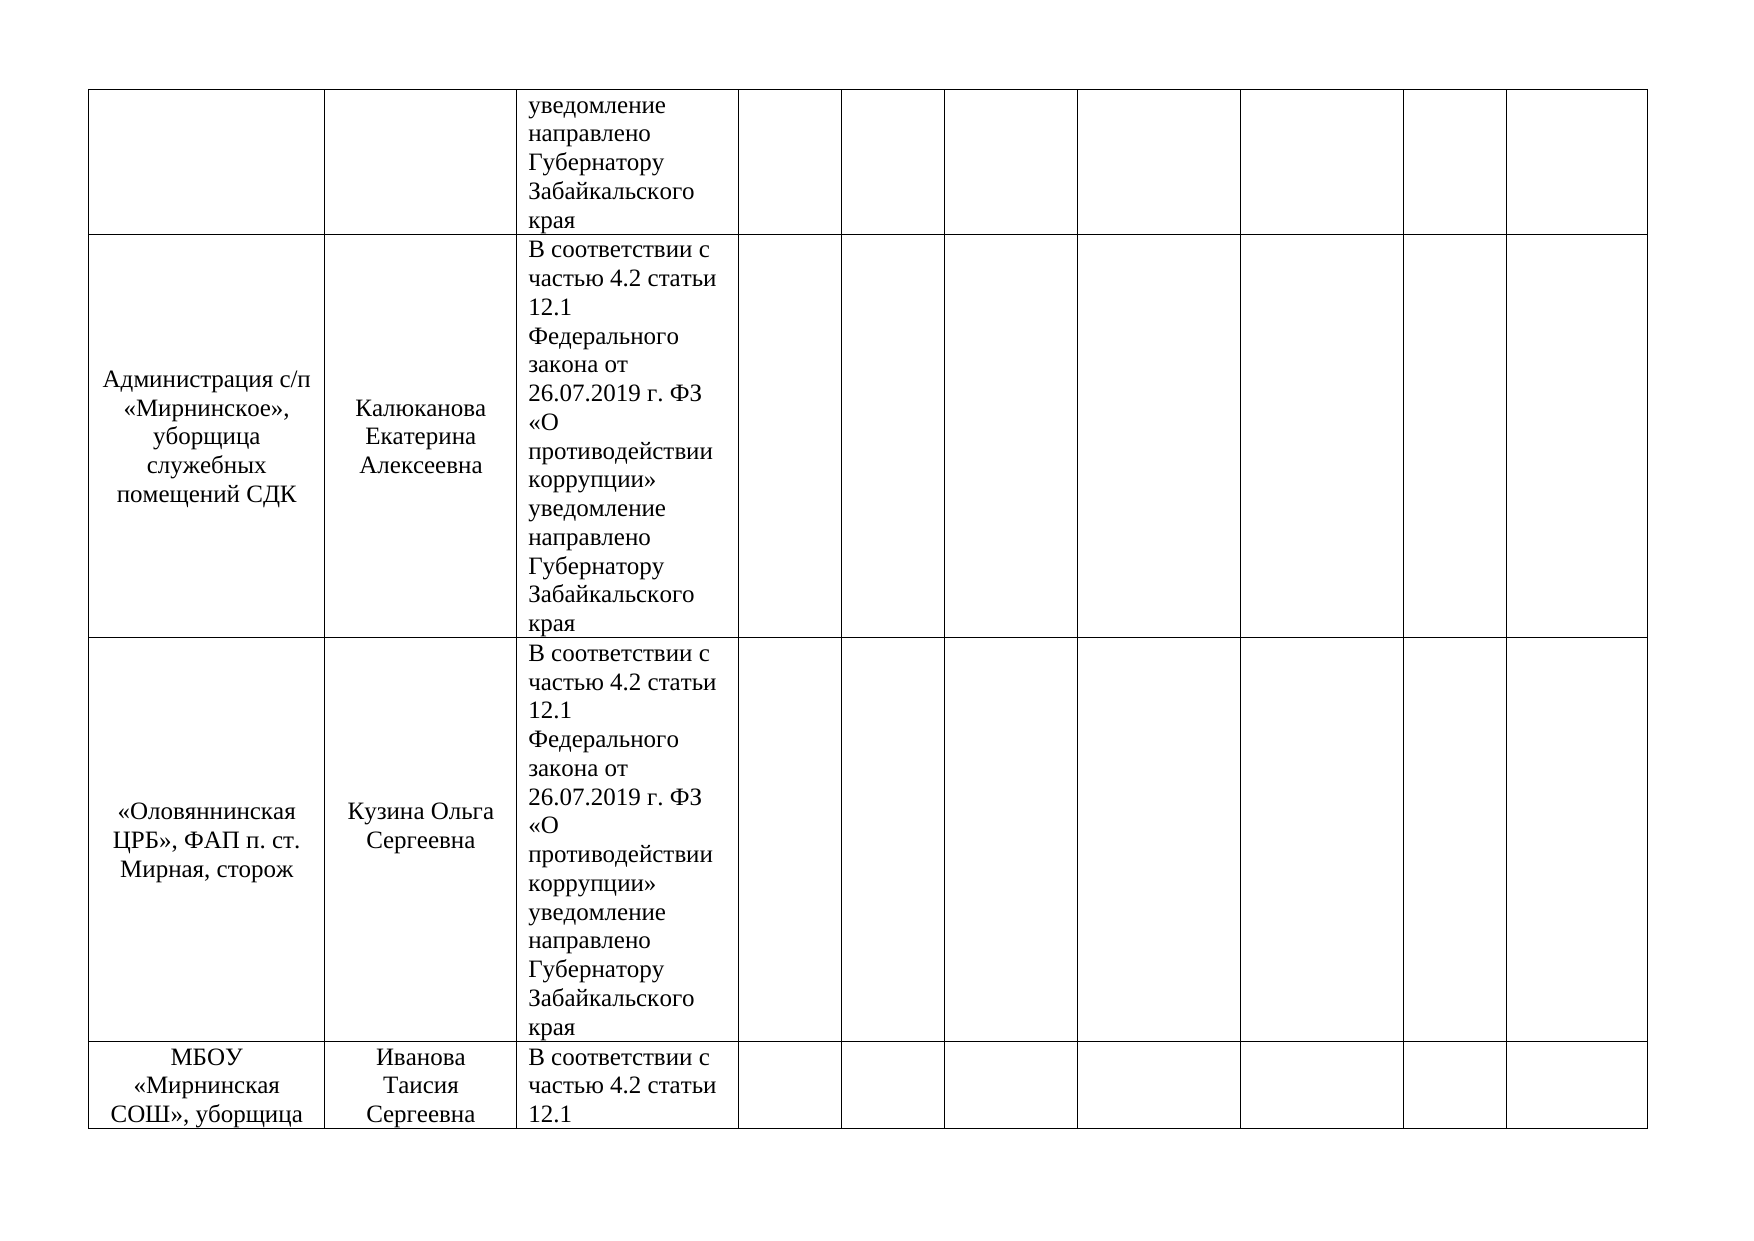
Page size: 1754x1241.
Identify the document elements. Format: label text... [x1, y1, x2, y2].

table_cell [842, 638, 944, 1041]
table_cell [325, 1042, 516, 1128]
table_cell «Оловяннинская ЦРБ», ФАП п. ст. Мирная, сторож [89, 638, 324, 1041]
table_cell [517, 1042, 738, 1128]
table_cell [1241, 90, 1403, 233]
table_cell [739, 235, 841, 637]
table_cell [945, 90, 1077, 233]
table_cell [325, 90, 516, 233]
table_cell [89, 1042, 324, 1128]
table_cell [1078, 638, 1240, 1041]
table_cell [1241, 235, 1403, 637]
table_cell [1078, 235, 1240, 637]
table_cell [89, 90, 324, 233]
table_cell [842, 235, 944, 637]
table_cell [1078, 1042, 1240, 1128]
table_cell Кузина Ольга Сергеевна [325, 638, 516, 1041]
table_cell [1404, 638, 1506, 1041]
table_cell [1078, 90, 1240, 233]
table_cell [739, 1042, 841, 1128]
table_cell [1241, 638, 1403, 1041]
table_cell [1507, 638, 1647, 1041]
table_cell [1404, 235, 1506, 637]
table_cell [1241, 1042, 1403, 1128]
table_cell [1404, 1042, 1506, 1128]
table_cell [1404, 90, 1506, 233]
table_cell [1507, 1042, 1647, 1128]
table_cell [739, 90, 841, 233]
table_cell [1507, 90, 1647, 233]
table_cell Калюканова Екатерина Алексеевна [325, 235, 516, 637]
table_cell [517, 90, 738, 233]
table_cell [945, 638, 1077, 1041]
table_cell [945, 235, 1077, 637]
table_cell [739, 638, 841, 1041]
table_cell [1507, 235, 1647, 637]
table_cell [945, 1042, 1077, 1128]
table_cell Администрация с/п «Мирнинское», уборщица служебных помещений СДК [89, 235, 324, 637]
table_cell [842, 90, 944, 233]
table_cell [842, 1042, 944, 1128]
